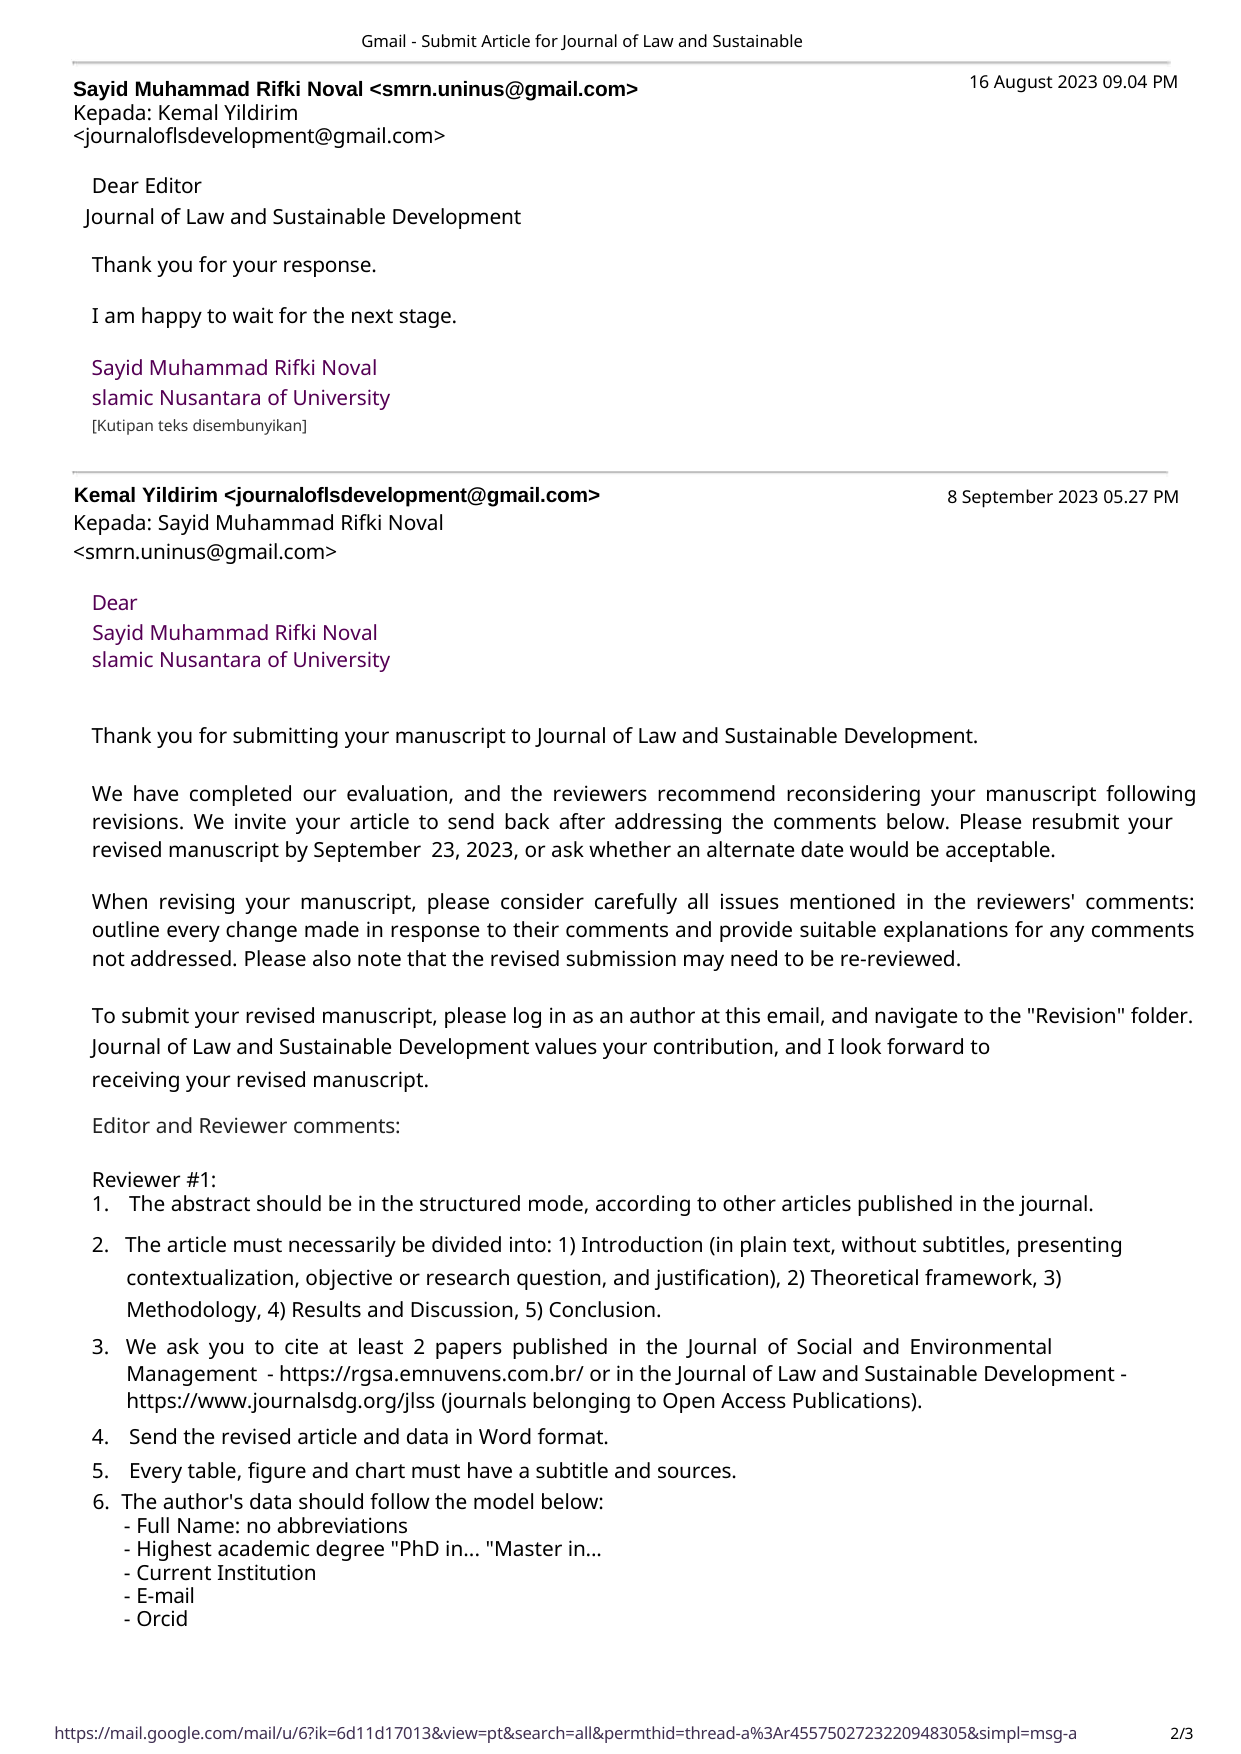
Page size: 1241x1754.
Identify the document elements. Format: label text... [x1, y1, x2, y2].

list The abstract should be in the structured mode, according to other articles published in the journal. [92, 1192, 1205, 1216]
text Thank you for submitting your manuscript to Journal of Law and Sustainable Development. [91, 721, 1205, 749]
list The author's data should follow the model below: [92, 1491, 1205, 1514]
text [Kutipan teks disembunyikan] [92, 415, 1205, 436]
text I am happy to wait for the next stage. [92, 301, 654, 330]
text Thank you for your response. [92, 250, 654, 278]
picture [71, 59, 1171, 67]
list We ask you to cite at least 2 papers published in the Journal of Social and Environmental Management - https://rgsa.emnuvens.com.br/ or in the Journal of Law and Sustainable Development - https://www.journalsdg.org/jlss (journals belonging to Open Access Publications). [92, 1333, 1181, 1415]
text Dear [92, 588, 694, 616]
text 16 August 2023 09.04 PM [969, 69, 1205, 93]
list Orcid [123, 1608, 1205, 1632]
text To submit your revised manuscript, please log in as an author at this email, and navigate to the "Revision" folder. [92, 1001, 1205, 1029]
list Full Name: no abbreviations [123, 1514, 1205, 1538]
picture [71, 471, 1169, 477]
text We have completed our evaluation, and the reviewers recommend reconsidering your manuscript following revisions. We invite your article to send back after addressing the comments below. Please resubmit your revised manuscript by September 23, 2023, or ask whether an alternate date would be acceptable. [92, 779, 1205, 864]
subtitle Kemal Yildirim <journaloflsdevelopment@gmail.com> [73, 482, 694, 506]
list Every table, figure and chart must have a subtitle and sources. [92, 1456, 1205, 1484]
list E-mail [123, 1584, 1205, 1608]
text Journal of Law and Sustainable Development [85, 202, 654, 230]
list Send the revised article and data in Word format. [92, 1422, 1205, 1451]
subtitle Sayid Muhammad Rifki Noval <smrn.uninus@gmail.com> [73, 77, 654, 101]
text Journal of Law and Sustainable Development values your contribution, and I look forward to receiving your revised manuscript. [91, 1032, 1063, 1093]
text 8 September 2023 05.27 PM [947, 484, 1205, 508]
text Kepada: Kemal Yildirim <journaloflsdevelopment@gmail.com> [73, 101, 654, 149]
list Current Institution [123, 1561, 1205, 1584]
list Highest academic degree "PhD in... "Master in... [123, 1538, 1205, 1561]
list The article must necessarily be divided into: 1) Introduction (in plain text, without subtitles, presenting contextualization, objective or research question, and justification), 2) Theoretical framework, 3) Methodology, 4) Results and Discussion, 5) Conclusion. [92, 1230, 1194, 1324]
text Sayid Muhammad Rifki Noval slamic Nusantara of University [92, 619, 422, 673]
text Kepada: Sayid Muhammad Rifki Noval <smrn.uninus@gmail.com> [73, 508, 694, 565]
text When revising your manuscript, please consider carefully all issues mentioned in the reviewers' comments: outline every change made in response to their comments and provide suitable explanations for any comments not addressed. Please also note that the revised submission may need to be re-reviewed. [92, 887, 1194, 972]
text Editor and Reviewer comments: [92, 1111, 1205, 1140]
text Reviewer #1: [92, 1168, 1205, 1192]
text Dear Editor [92, 171, 654, 199]
text Sayid Muhammad Rifki Noval slamic Nusantara of University [91, 353, 421, 412]
